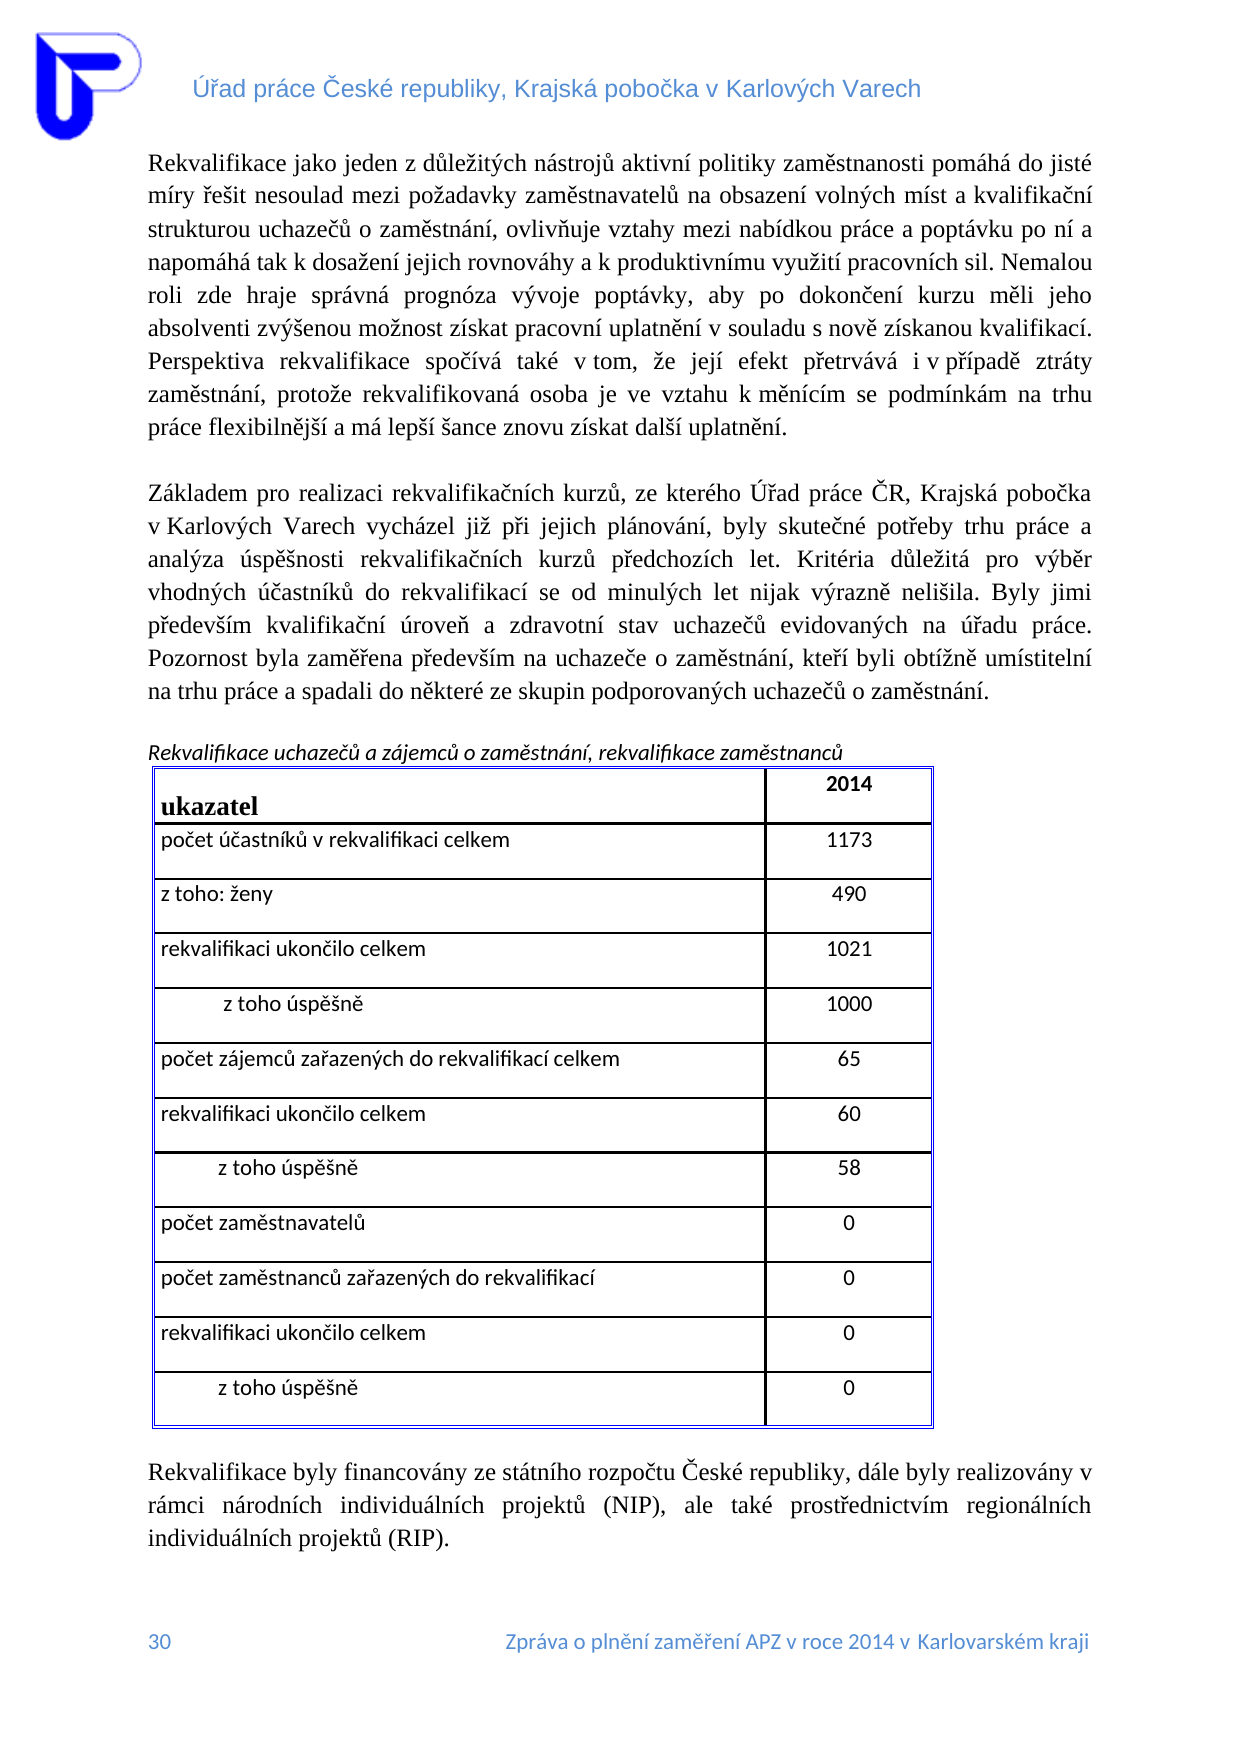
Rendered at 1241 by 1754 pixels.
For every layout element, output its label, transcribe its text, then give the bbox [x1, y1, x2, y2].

table_header 2014 [767, 769, 931, 822]
text Rekvalifikace byly financovány ze státního rozpočtu České republiky, dále byly realizovány v rámci národních individuálních projektů (NIP), ale také prostřednictvím regionálních individuálních projektů (RIP). [148, 1457, 1093, 1552]
text Rekvalifikace jako jeden z důležitých nástrojů aktivní politiky zaměstnanosti pomáhá do jisté míry řešit nesoulad mezi požadavky zaměstnavatelů na obsazení volných míst a kvalifikační strukturou uchazečů o zaměstnání, ovlivňuje vztahy mezi nabídkou práce a poptávku po ní a napomáhá tak k dosažení jejich rovnováhy a k produktivnímu využití pracovních sil. Nemalou roli zde hraje správná prognóza vývoje poptávky, aby po dokončení kurzu měli jeho absolventi zvýšenou možnost získat pracovní uplatnění v souladu s nově získanou kvalifikací. Perspektiva rekvalifikace spočívá také v tom, že její efekt přetrvává i v případě ztráty zaměstnání, protože rekvalifikovaná osoba je ve vztahu k měnícím se podmínkám na trhu práce flexibilnější a má lepší šance znovu získat další uplatnění. [148, 148, 1093, 441]
table_cell 0 [767, 1208, 931, 1261]
table_cell počet účastníků v rekvalifikaci celkem [155, 825, 764, 877]
table_cell rekvalifikaci ukončilo celkem [155, 1099, 764, 1151]
table_cell 60 [767, 1099, 931, 1151]
table_cell 65 [767, 1044, 931, 1097]
table_cell z toho: ženy [155, 880, 764, 932]
table_header ukazatel [155, 769, 764, 822]
table_cell počet zaměstnavatelů [155, 1208, 764, 1261]
table_cell 58 [767, 1154, 931, 1206]
table_cell počet zájemců zařazených do rekvalifikací celkem [155, 1044, 764, 1097]
table_cell 0 [767, 1263, 931, 1316]
table_cell 490 [767, 880, 931, 932]
table_cell rekvalifikaci ukončilo celkem [155, 1318, 764, 1371]
table_cell z toho úspěšně [155, 1154, 764, 1206]
table_cell 1173 [767, 825, 931, 877]
table_cell z toho úspěšně [155, 1373, 764, 1425]
table_cell 1021 [767, 934, 931, 987]
table_cell z toho úspěšně [155, 989, 764, 1042]
table_cell 0 [767, 1318, 931, 1371]
table_cell rekvalifikaci ukončilo celkem [155, 934, 764, 987]
table_cell 0 [767, 1373, 931, 1425]
table_cell 1000 [767, 989, 931, 1042]
table_cell počet zaměstnanců zařazených do rekvalifikací [155, 1263, 764, 1316]
text Rekvalifikace uchazečů a zájemců o zaměstnání, rekvalifikace zaměstnanců [148, 738, 1093, 766]
picture [34, 32, 145, 142]
text Základem pro realizaci rekvalifikačních kurzů, ze kterého Úřad práce ČR, Krajská pobočka v Karlových Varech vycházel již při jejich plánování, byly skutečné potřeby trhu práce a analýza úspěšnosti rekvalifikačních kurzů předchozích let. Kritéria důležitá pro výběr vhodných účastníků do rekvalifikací se od minulých let nijak výrazně nelišila. Byly jimi především kvalifikační úroveň a zdravotní stav uchazečů evidovaných na úřadu práce. Pozornost byla zaměřena především na uchazeče o zaměstnání, kteří byli obtížně umístitelní na trhu práce a spadali do některé ze skupin podporovaných uchazečů o zaměstnání. [148, 478, 1093, 705]
